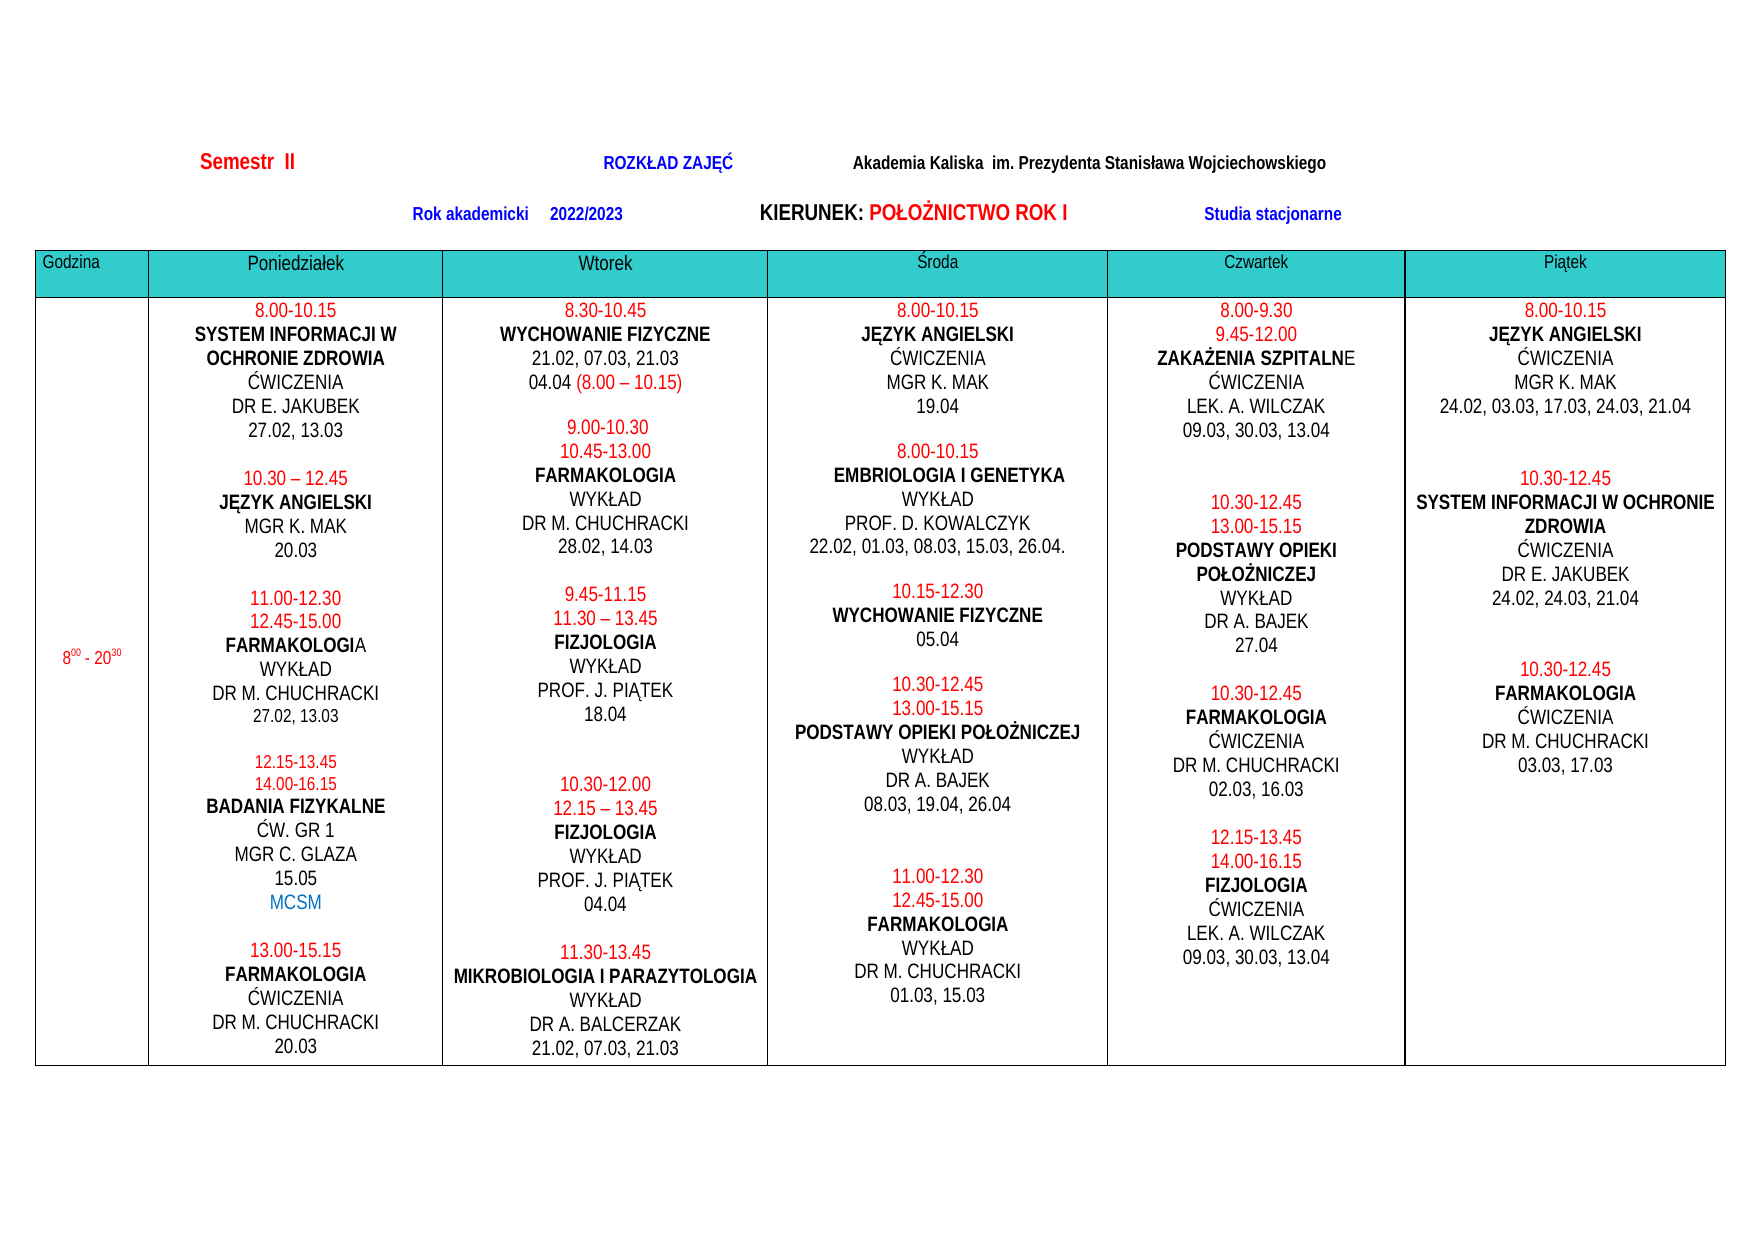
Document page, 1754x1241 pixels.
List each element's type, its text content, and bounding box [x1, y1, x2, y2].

table_cell 8.00-10.15 JĘZYK ANGIELSKI ĆWICZENIA MGR K. MAK 19.04 8.00-10.15 EMBRIOLOGIA I GENETYKA WYKŁAD PROF. D. KOWALCZYK 22.02, 01.03, 08.03, 15.03, 26.04. 10.15-12.30 WYCHOWANIE FIZYCZNE 05.04 10.30-12.45 13.00-15.15 PODSTAWY OPIEKI POŁOŻNICZEJ WYKŁAD DR A. BAJEK 08.03, 19.04, 26.04 11.00-12.30 12.45-15.00 FARMAKOLOGIA WYKŁAD DR M. CHUCHRACKI 01.03, 15.03 [768, 298, 1107, 1065]
text Rok akademicki 2022/2023 KIERUNEK: POŁOŻNICTWO ROK I Studia stacjonarne [148, 199, 1606, 225]
table_cell 8.30-10.45 WYCHOWANIE FIZYCZNE 21.02, 07.03, 21.03 04.04 (8.00 – 10.15) 9.00-10.30 10.45-13.00 FARMAKOLOGIA WYKŁAD DR M. CHUCHRACKI 28.02, 14.03 9.45-11.15 11.30 – 13.45 FIZJOLOGIA WYKŁAD PROF. J. PIĄTEK 18.04 10.30-12.00 12.15 – 13.45 FIZJOLOGIA WYKŁAD PROF. J. PIĄTEK 04.04 11.30-13.45 MIKROBIOLOGIA I PARAZYTOLOGIA WYKŁAD DR A. BALCERZAK 21.02, 07.03, 21.03 [443, 298, 767, 1065]
table_header Piątek [1406, 251, 1725, 297]
table_cell 8.00-10.15 JĘZYK ANGIELSKI ĆWICZENIA MGR K. MAK 24.02, 03.03, 17.03, 24.03, 21.04 10.30-12.45 SYSTEM INFORMACJI W OCHRONIE ZDROWIA ĆWICZENIA DR E. JAKUBEK 24.02, 24.03, 21.04 10.30-12.45 FARMAKOLOGIA ĆWICZENIA DR M. CHUCHRACKI 03.03, 17.03 [1406, 298, 1725, 1065]
table_cell 8.00-10.15 SYSTEM INFORMACJI W OCHRONIE ZDROWIA ĆWICZENIA DR E. JAKUBEK 27.02, 13.03 10.30 – 12.45 JĘZYK ANGIELSKI MGR K. MAK 20.03 11.00-12.30 12.45-15.00 FARMAKOLOGIA WYKŁAD DR M. CHUCHRACKI 27.02, 13.03 12.15-13.45 14.00-16.15 BADANIA FIZYKALNE ĆW. GR 1 MGR C. GLAZA 15.05 MCSM 13.00-15.15 FARMAKOLOGIA ĆWICZENIA DR M. CHUCHRACKI 20.03 [149, 298, 442, 1065]
text Semestr II ROZKŁAD ZAJĘĆ Akademia Kaliska im. Prezydenta Stanisława Wojciechowskiego [148, 148, 1606, 174]
table_header Poniedziałek [149, 251, 442, 297]
table_cell 800 - 2030 [36, 298, 148, 1065]
table_cell 8.00-9.30 9.45-12.00 ZAKAŻENIA SZPITALNE ĆWICZENIA LEK. A. WILCZAK 09.03, 30.03, 13.04 10.30-12.45 13.00-15.15 PODSTAWY OPIEKI POŁOŻNICZEJ WYKŁAD DR A. BAJEK 27.04 10.30-12.45 FARMAKOLOGIA ĆWICZENIA DR M. CHUCHRACKI 02.03, 16.03 12.15-13.45 14.00-16.15 FIZJOLOGIA ĆWICZENIA LEK. A. WILCZAK 09.03, 30.03, 13.04 [1108, 298, 1404, 1065]
table_header Godzina [36, 251, 148, 297]
table_header Środa [768, 251, 1107, 297]
table_header Czwartek [1108, 251, 1404, 297]
table_header Wtorek [443, 251, 767, 297]
